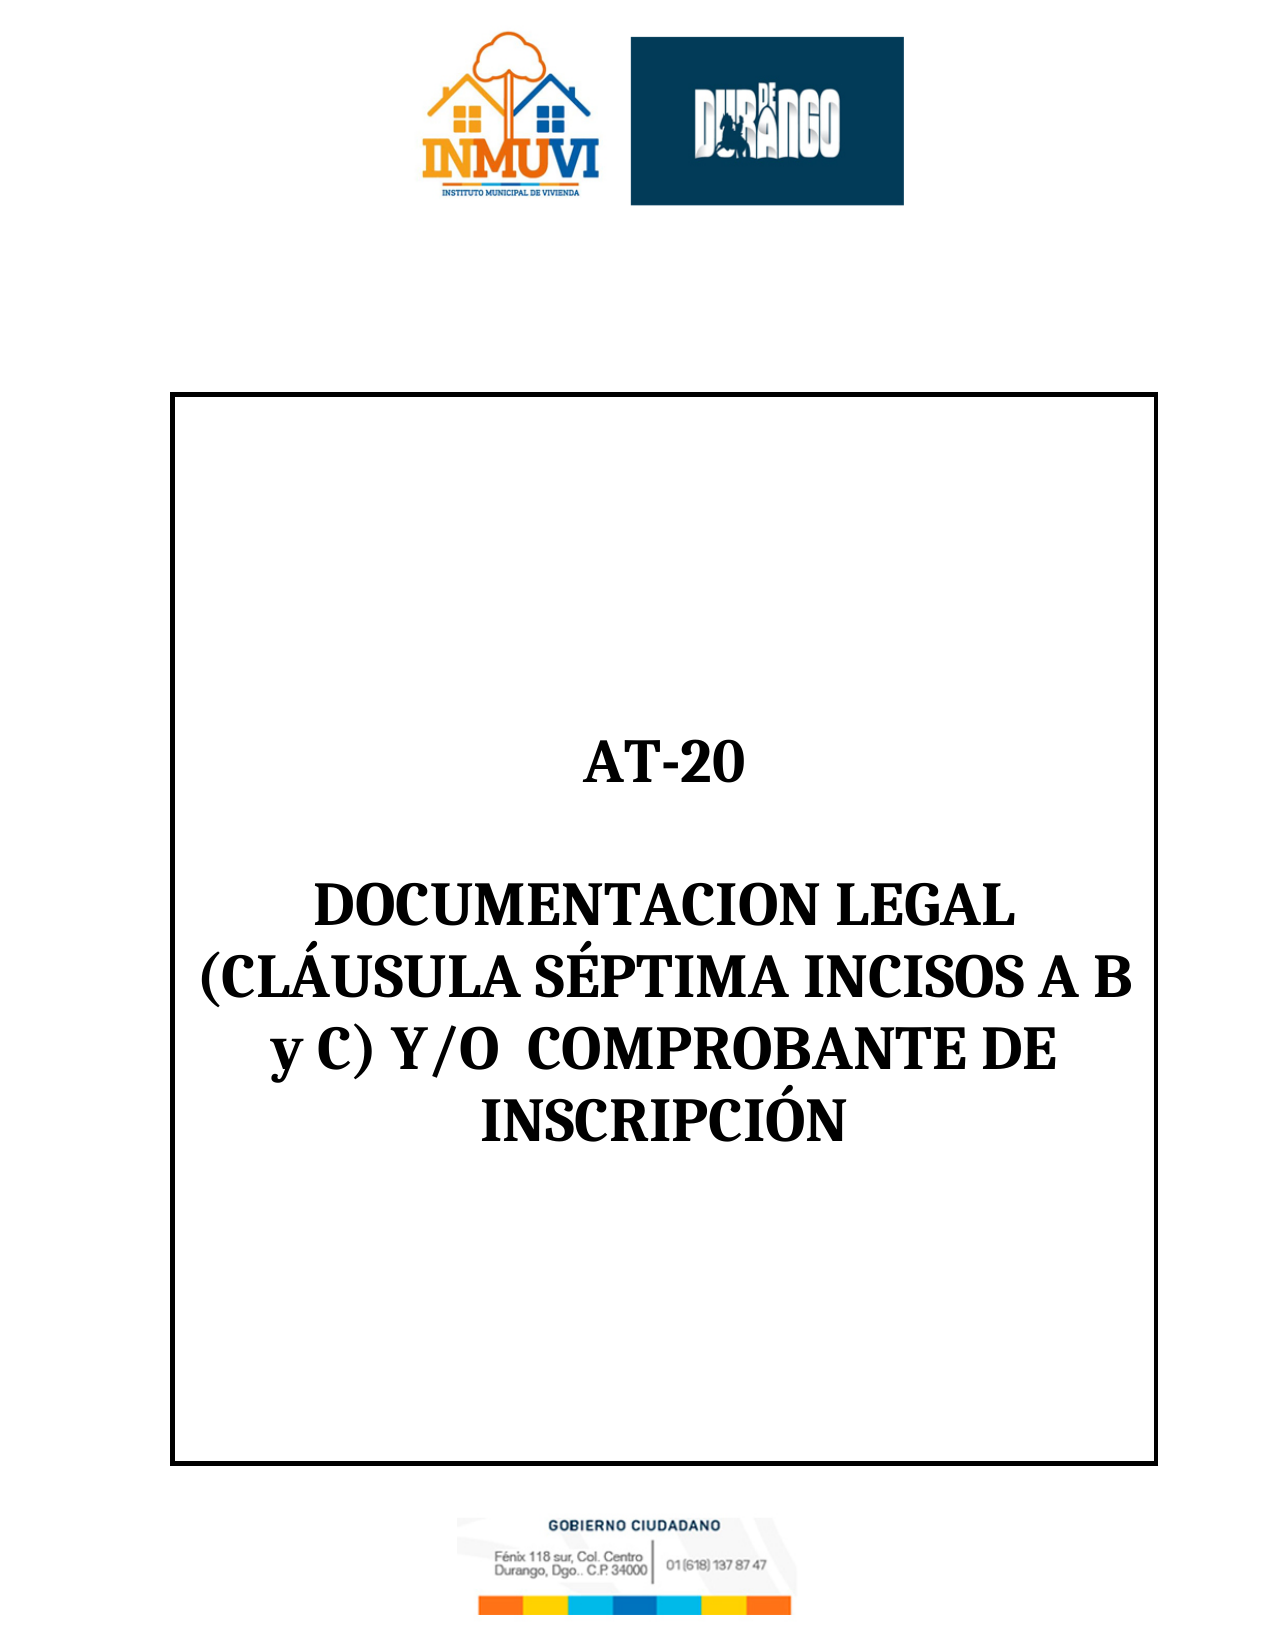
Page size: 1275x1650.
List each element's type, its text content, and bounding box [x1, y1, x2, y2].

picture [2, 9, 1268, 1646]
text AT-20 [177, 726, 1152, 798]
text DOCUMENTACION LEGAL (CLÁUSULA SÉPTIMA INCISOS A B y C) Y/O COMPROBANTE DE INSCRIPCIÓN [177, 869, 1152, 1157]
